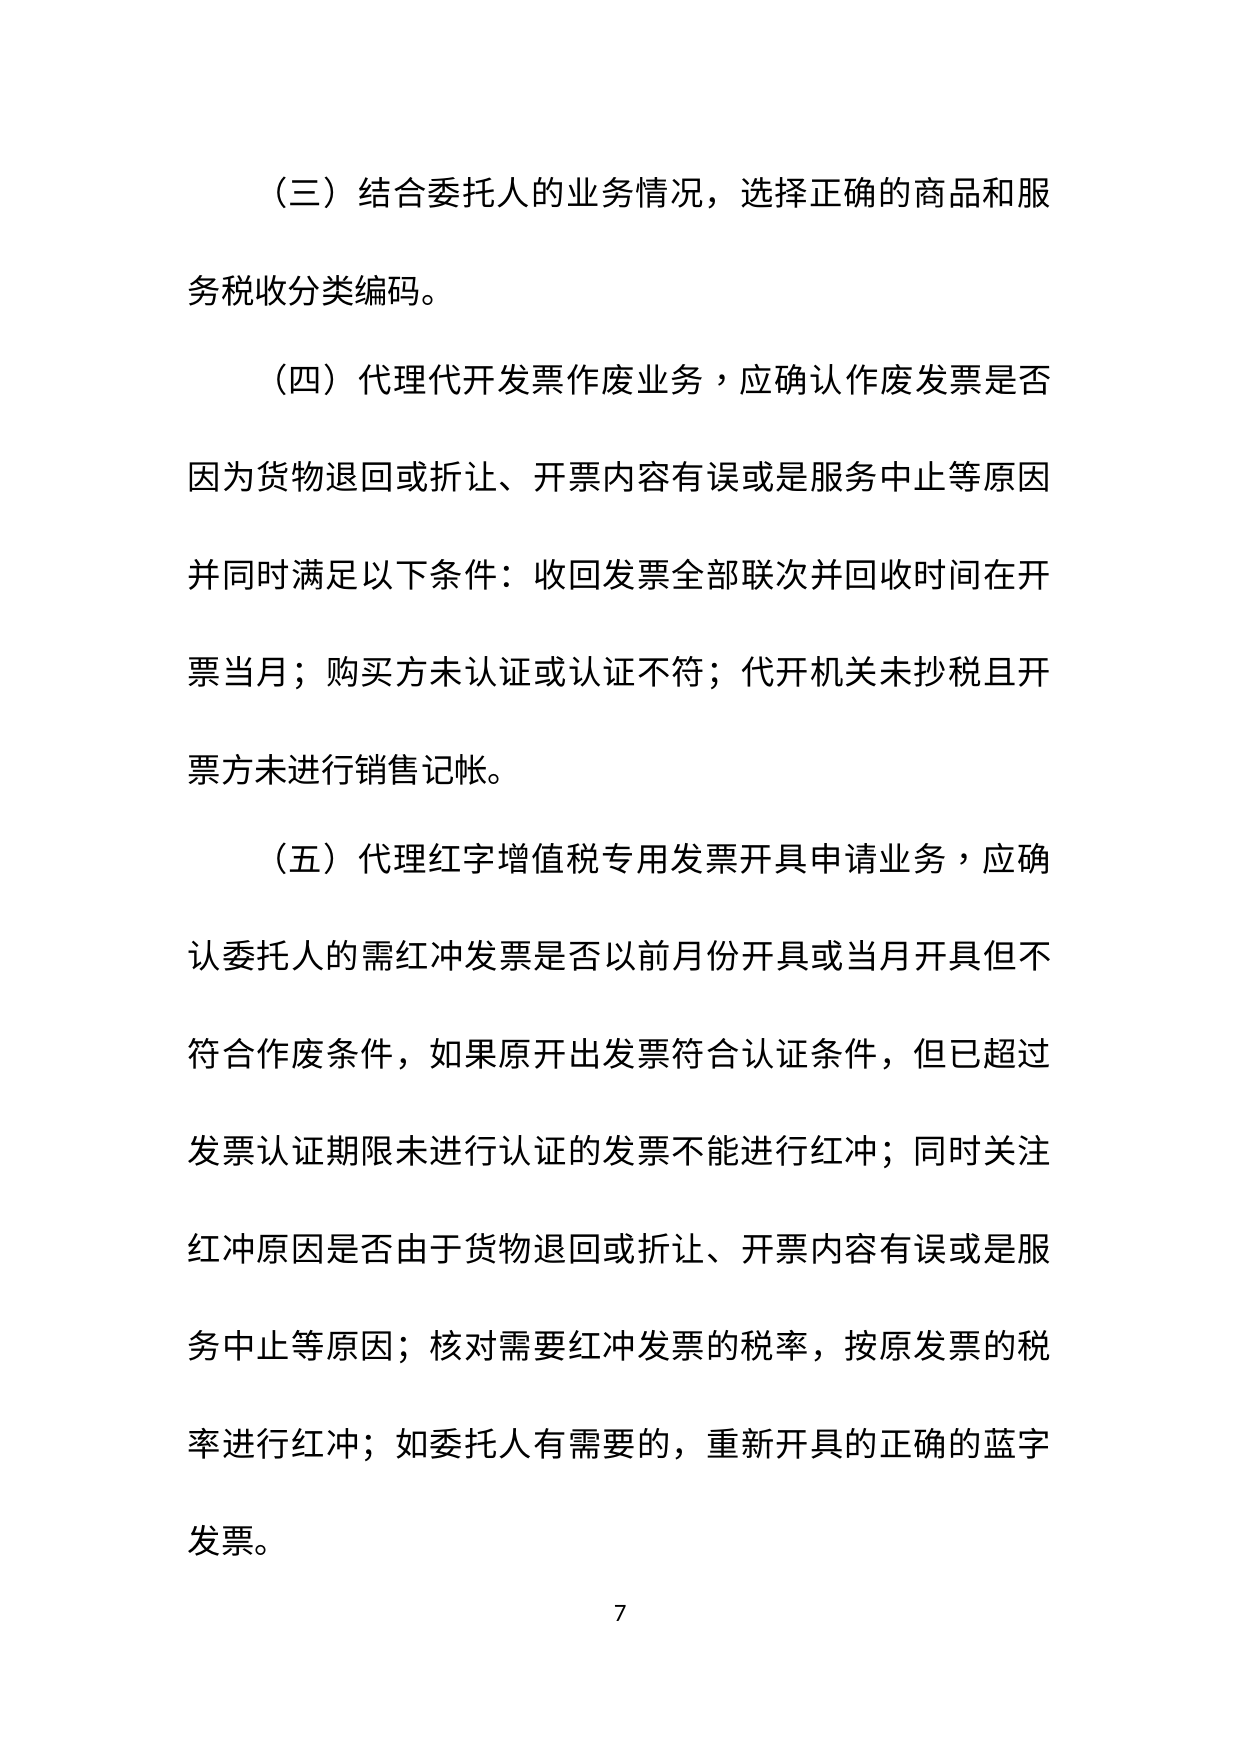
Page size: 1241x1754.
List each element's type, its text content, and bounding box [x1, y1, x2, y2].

text （五）代理红字增值税专用发票开具申请业务，应确认委托人的需红冲发票是否以前月份开具或当月开具但不符合作废条件，如果原开出发票符合认证条件，但已超过发票认证期限未进行认证的发票不能进行红冲；同时关注红冲原因是否由于货物退回或折让、开票内容有误或是服务中止等原因；核对需要红冲发票的税率，按原发票的税率进行红冲；如委托人有需要的，重新开具的正确的蓝字发票。 [187, 824, 1053, 1572]
text （三）结合委托人的业务情况，选择正确的商品和服务税收分类编码。 [187, 158, 1053, 321]
text （四）代理代开发票作废业务，应确认作废发票是否因为货物退回或折让、开票内容有误或是服务中止等原因。并同时满足以下条件：收回发票全部联次并回收时间在开票当月；购买方未认证或认证不符；代开机关未抄税且开票方未进行销售记帐。 [187, 345, 1053, 800]
